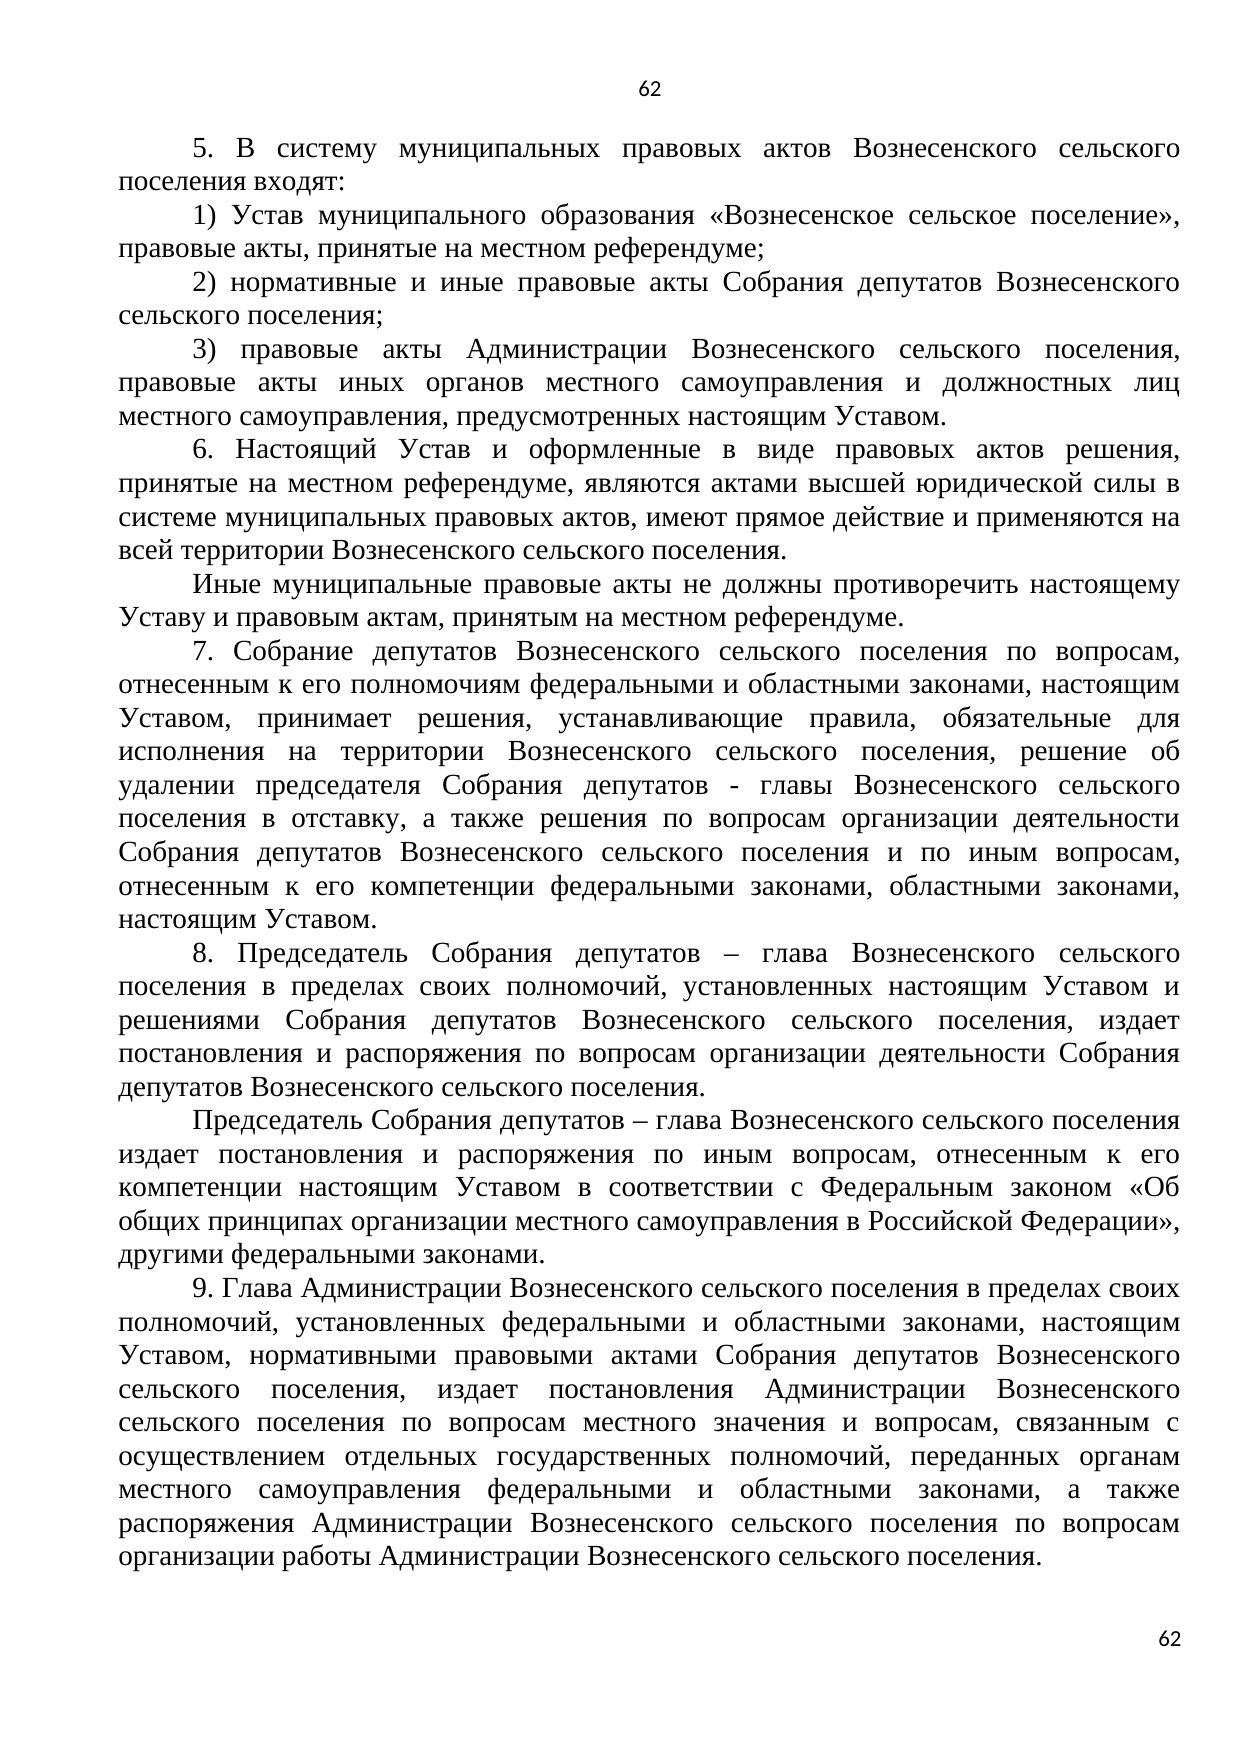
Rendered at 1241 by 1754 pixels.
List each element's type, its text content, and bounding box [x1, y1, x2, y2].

text 1) Устав муниципального образования «Вознесенское сельское поселение», правовые акты, принятые на местном референдуме; [118, 197, 1181, 264]
text 5. В систему муниципальных правовых актов Вознесенского сельского поселения входят: [118, 130, 1181, 197]
text 7. Собрание депутатов Вознесенского сельского поселения по вопросам, отнесенным к его полномочиям федеральными и областными законами, настоящим Уставом, принимает решения, устанавливающие правила, обязательные для исполнения на территории Вознесенского сельского поселения, решение об удалении председателя Собрания депутатов - главы Вознесенского сельского поселения в отставку, а также решения по вопросам организации деятельности Собрания депутатов Вознесенского сельского поселения и по иным вопросам, отнесенным к его компетенции федеральными законами, областными законами, настоящим Уставом. [118, 633, 1181, 935]
text 3) правовые акты Администрации Вознесенского сельского поселения, правовые акты иных органов местного самоуправления и должностных лиц местного самоуправления, предусмотренных настоящим Уставом. [118, 331, 1181, 432]
text 2) нормативные и иные правовые акты Собрания депутатов Вознесенского сельского поселения; [118, 264, 1181, 331]
text Председатель Собрания депутатов – глава Вознесенского сельского поселения издает постановления и распоряжения по иным вопросам, отнесенным к его компетенции настоящим Уставом в соответствии с Федеральным законом «Об общих принципах организации местного самоуправления в Российской Федерации», другими федеральными законами. [118, 1102, 1181, 1270]
text Иные муниципальные правовые акты не должны противоречить настоящему Уставу и правовым актам, принятым на местном референдуме. [118, 566, 1181, 633]
text 9. Глава Администрации Вознесенского сельского поселения в пределах своих полномочий, установленных федеральными и областными законами, настоящим Уставом, нормативными правовыми актами Собрания депутатов Вознесенского сельского поселения, издает постановления Администрации Вознесенского сельского поселения по вопросам местного значения и вопросам, связанным с осуществлением отдельных государственных полномочий, переданных органам местного самоуправления федеральными и областными законами, а также распоряжения Администрации Вознесенского сельского поселения по вопросам организации работы Администрации Вознесенского сельского поселения. [118, 1270, 1181, 1572]
text 8. Председатель Собрания депутатов – глава Вознесенского сельского поселения в пределах своих полномочий, установленных настоящим Уставом и решениями Собрания депутатов Вознесенского сельского поселения, издает постановления и распоряжения по вопросам организации деятельности Собрания депутатов Вознесенского сельского поселения. [118, 935, 1181, 1102]
text 6. Настоящий Устав и оформленные в виде правовых актов решения, принятые на местном референдуме, являются актами высшей юридической силы в системе муниципальных правовых актов, имеют прямое действие и применяются на всей территории Вознесенского сельского поселения. [118, 432, 1181, 566]
